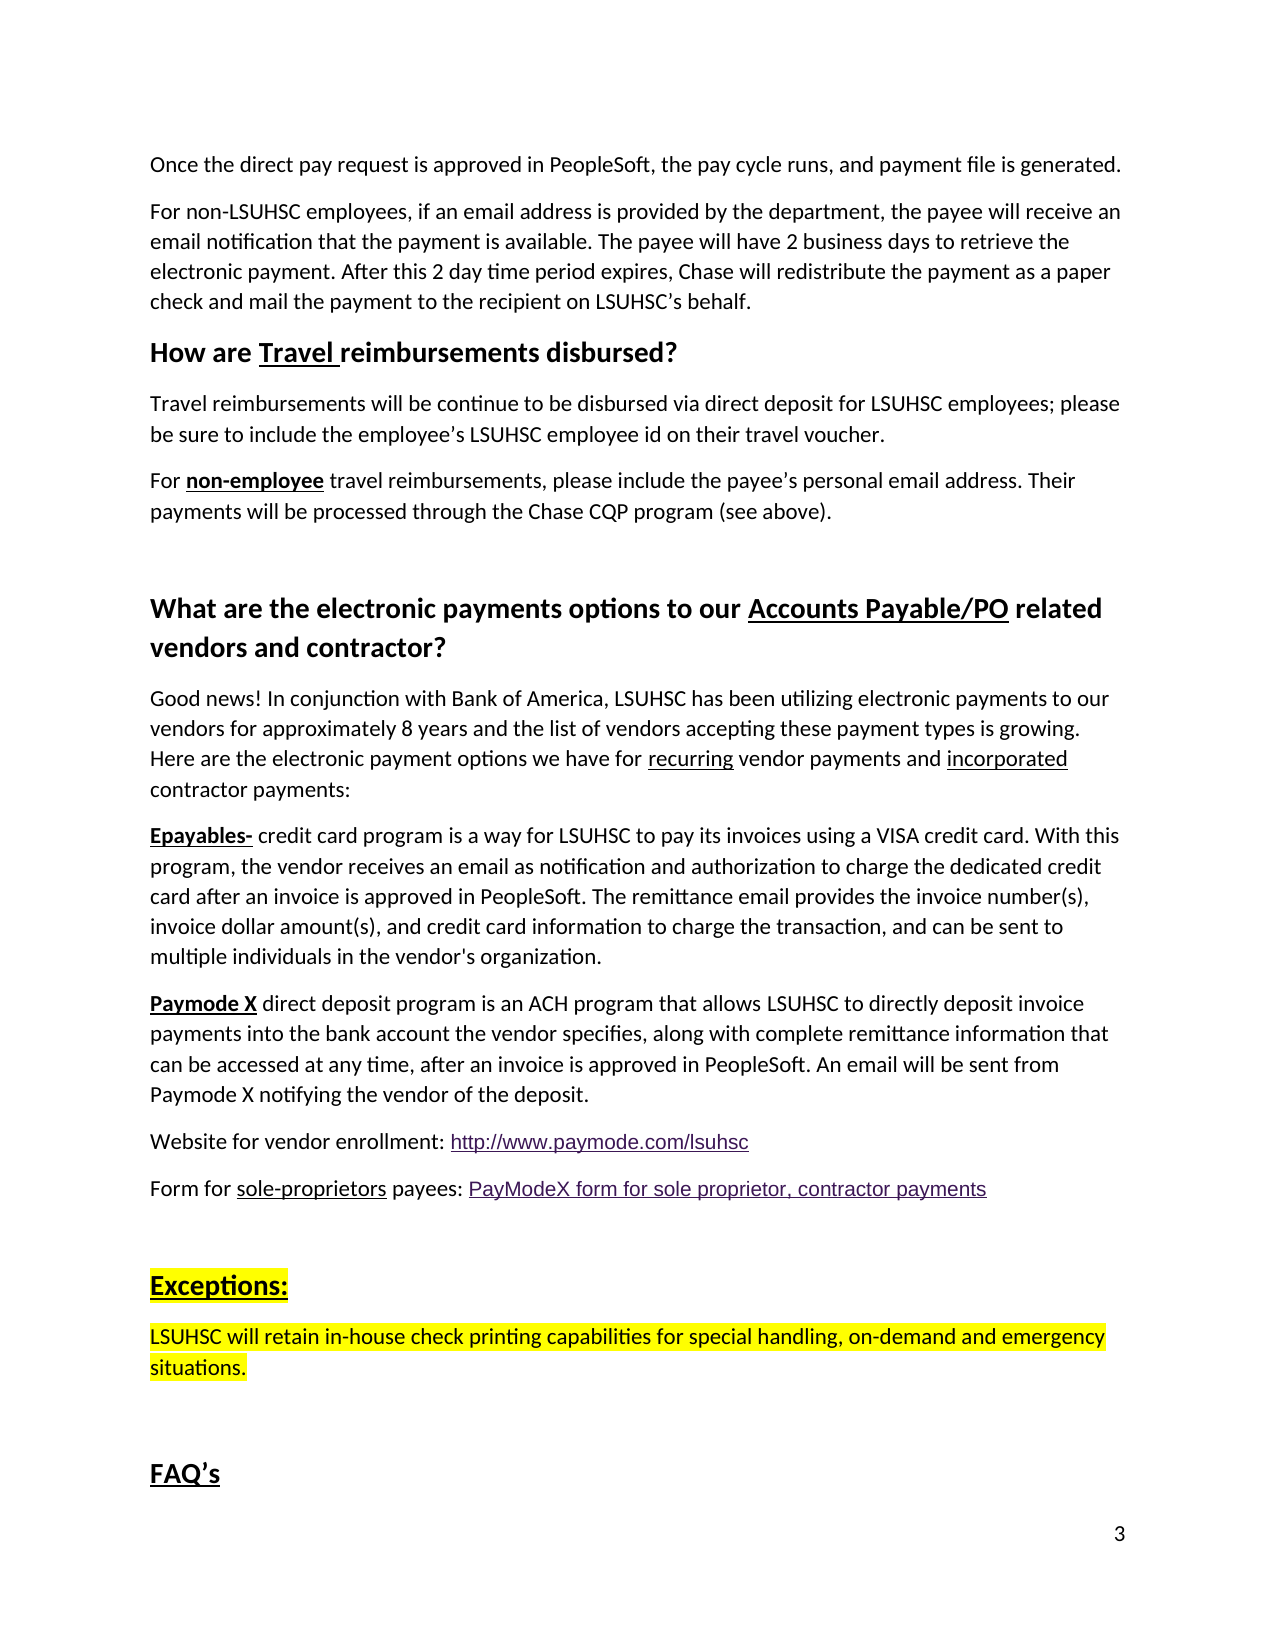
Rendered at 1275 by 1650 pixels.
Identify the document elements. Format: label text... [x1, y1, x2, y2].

text Epayables- credit card program is a way for LSUHSC to pay its invoices using a VISA credit card. With this program, the vendor receives an email as notification and authorization to charge the dedicated credit card after an invoice is approved in PeopleSoft. The remittance email provides the invoice number(s), invoice dollar amount(s), and credit card information to charge the transaction, and can be sent to multiple individuals in the vendor's organization. [150, 822, 1125, 970]
text Good news! In conjunction with Bank of America, LSUHSC has been utilizing electronic payments to our vendors for approximately 8 years and the list of vendors accepting these payment types is growing. Here are the electronic payment options we have for recurring vendor payments and incorporated contractor payments: [150, 684, 1125, 803]
text Travel reimbursements will be continue to be disbursed via direct deposit for LSUHSC employees; please be sure to include the employee’s LSUHSC employee id on their travel voucher. [150, 389, 1125, 448]
text FAQ’s [150, 1455, 1125, 1490]
text Form for sole-proprietors payees: PayModeX form for sole proprietor, contractor payments [150, 1174, 1125, 1202]
text How are Travel reimbursements disbursed? [150, 334, 1125, 370]
text Paymode X direct deposit program is an ACH program that allows LSUHSC to directly deposit invoice payments into the bank account the vendor specifies, along with complete remittance information that can be accessed at any time, after an invoice is approved in PeopleSoft. An email will be sent from Paymode X notifying the vendor of the deposit. [150, 989, 1125, 1108]
text LSUHSC will retain in-house check printing capabilities for special handling, on-demand and emergency situations. [150, 1322, 1125, 1381]
text What are the electronic payments options to our Accounts Payable/PO related vendors and contractor? [150, 591, 1125, 664]
text For non-employee travel reimbursements, please include the payee’s personal email address. Their payments will be processed through the Chase CQP program (see above). [150, 467, 1125, 525]
text Once the direct pay request is approved in PeopleSoft, the pay cycle runs, and payment file is generated. [150, 150, 1125, 178]
text For non-LSUHSC employees, if an email address is provided by the department, the payee will receive an email notification that the payment is available. The payee will have 2 business days to retrieve the electronic payment. After this 2 day time period expires, Chase will redistribute the payment as a paper check and mail the payment to the recipient on LSUHSC’s behalf. [150, 197, 1125, 316]
text Website for vendor enrollment: http://www.paymode.com/lsuhsc [150, 1127, 1125, 1155]
text Exceptions: [150, 1267, 1125, 1303]
